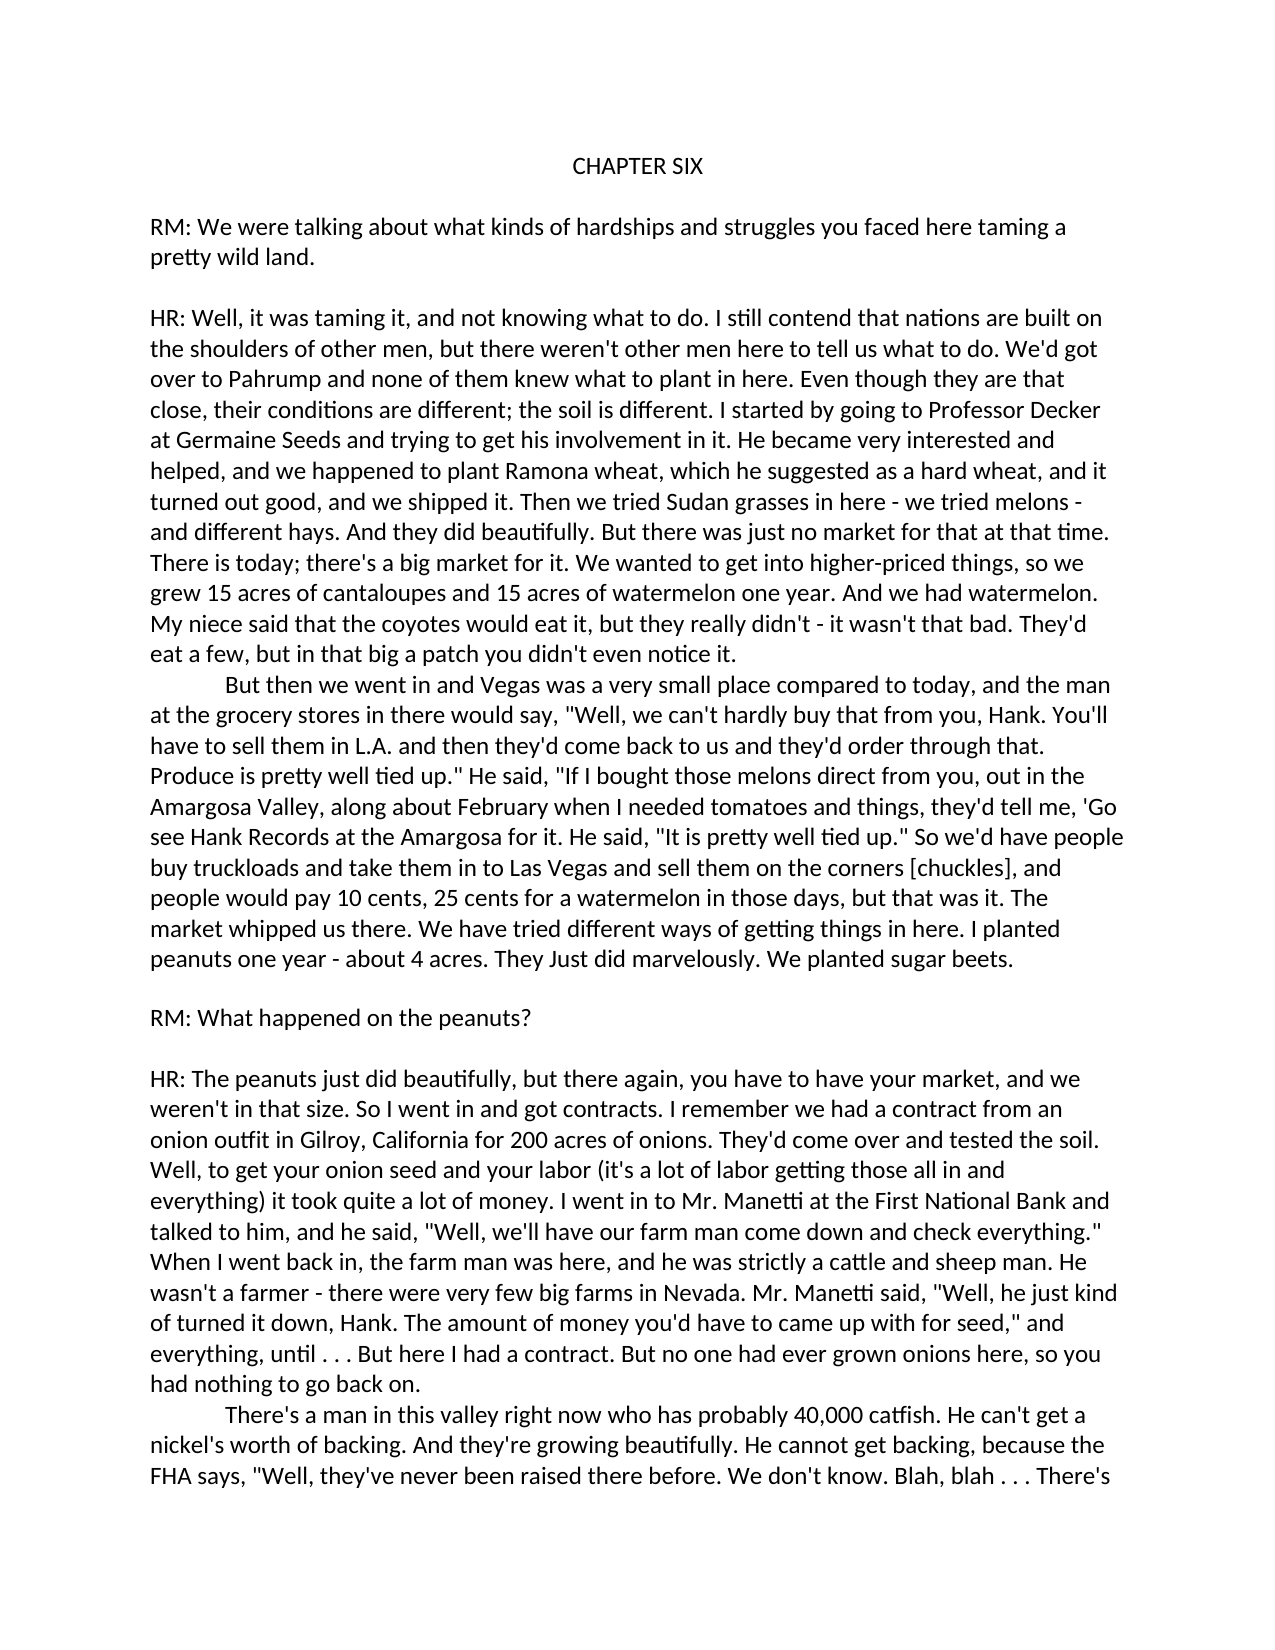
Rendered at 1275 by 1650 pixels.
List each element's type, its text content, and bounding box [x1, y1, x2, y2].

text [150, 1399, 1125, 1490]
text RM: What happened on the peanuts? [150, 1002, 1125, 1033]
text HR: The peanuts just did beautifully, but there again, you have to have your market, and we weren't in that size. So I went in and got contracts. I remember we had a contract from an onion outfit in Gilroy, California for 200 acres of onions. They'd come over and tested the soil. Well, to get your onion seed and your labor (it's a lot of labor getting those all in and everything) it took quite a lot of money. I went in to Mr. Manetti at the First National Bank and talked to him, and he said, "Well, we'll have our farm man come down and check everything." When I went back in, the farm man was here, and he was strictly a cattle and sheep man. He wasn't a farmer - there were very few big farms in Nevada. Mr. Manetti said, "Well, he just kind of turned it down, Hank. The amount of money you'd have to came up with for seed," and everything, until . . . But here I had a contract. But no one had ever grown onions here, so you had nothing to go back on. [150, 1063, 1125, 1399]
text HR: Well, it was taming it, and not knowing what to do. I still contend that nations are built on the shoulders of other men, but there weren't other men here to tell us what to do. We'd got over to Pahrump and none of them knew what to plant in here. Even though they are that close, their conditions are different; the soil is different. I started by going to Professor Decker at Germaine Seeds and trying to get his involvement in it. He became very interested and helped, and we happened to plant Ramona wheat, which he suggested as a hard wheat, and it turned out good, and we shipped it. Then we tried Sudan grasses in here - we tried melons - and different hays. And they did beautifully. But there was just no market for that at that time. There is today; there's a big market for it. We wanted to get into higher-priced things, so we grew 15 acres of cantaloupes and 15 acres of watermelon one year. And we had watermelon. My niece said that the coyotes would eat it, but they really didn't - it wasn't that bad. They'd eat a few, but in that big a patch you didn't even notice it. [150, 303, 1125, 669]
text But then we went in and Vegas was a very small place compared to today, and the man at the grocery stores in there would say, "Well, we can't hardly buy that from you, Hank. You'll have to sell them in L.A. and then they'd come back to us and they'd order through that. Produce is pretty well tied up." He said, "If I bought those melons direct from you, out in the Amargosa Valley, along about February when I needed tomatoes and things, they'd tell me, 'Go see Hank Records at the Amargosa for it. He said, "It is pretty well tied up." So we'd have people buy truckloads and take them in to Las Vegas and sell them on the corners [chuckles], and people would pay 10 cents, 25 cents for a watermelon in those days, but that was it. The market whipped us there. We have tried different ways of getting things in here. I planted peanuts one year - about 4 acres. They Just did marvelously. We planted sugar beets. [150, 669, 1125, 974]
text CHAPTER SIX [150, 150, 1125, 181]
text RM: We were talking about what kinds of hardships and struggles you faced here taming a pretty wild land. [150, 211, 1125, 272]
